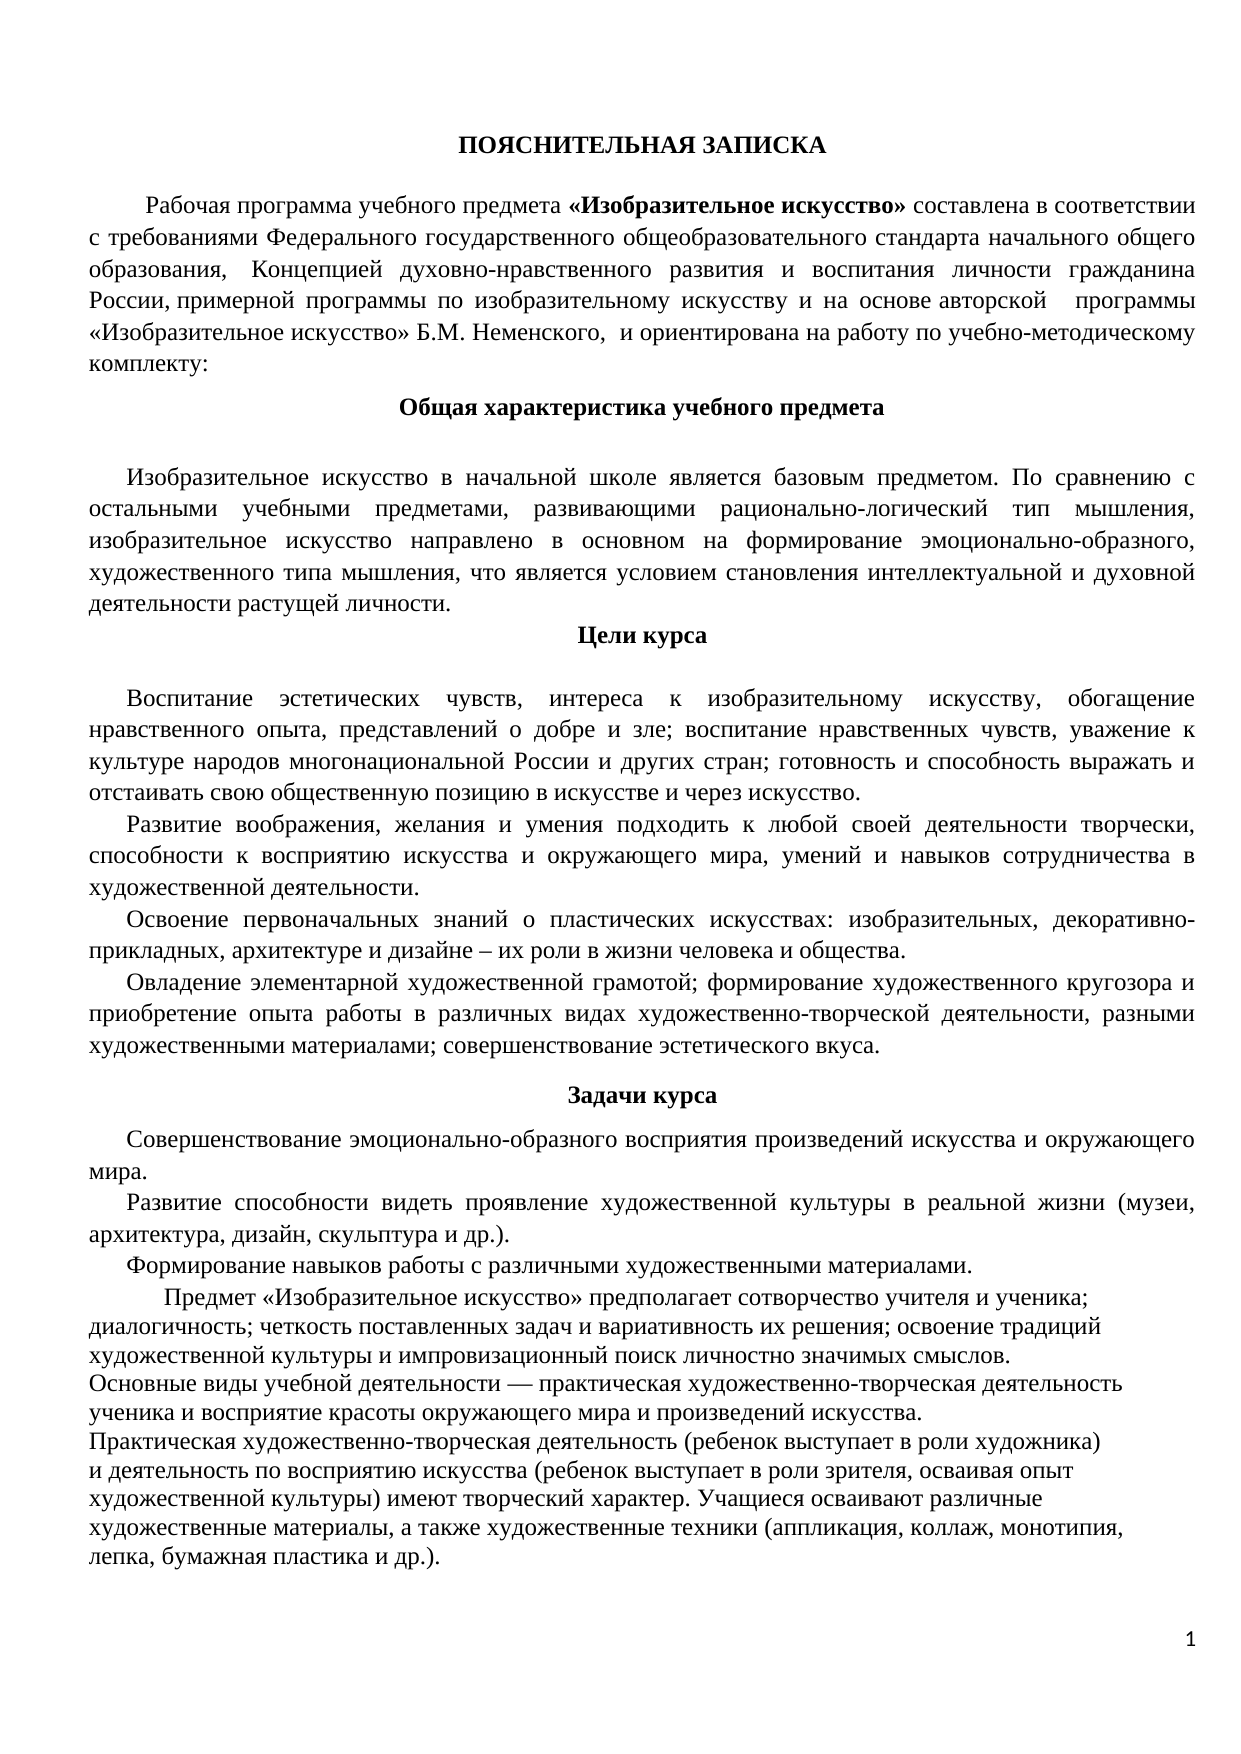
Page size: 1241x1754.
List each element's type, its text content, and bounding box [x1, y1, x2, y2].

text ПОЯСНИТЕЛЬНАЯ ЗАПИСКА [89, 118, 1196, 159]
text Практическая художественно-творческая деятельность (ребенок выступает в роли художника) и деятельность по восприятию искусства (ребенок выступает в роли зрителя, осваивая опыт художественной культуры) имеют творческий характер. Учащиеся осваивают различные художественные материалы, а также художественные техники (аппликация, коллаж, монотипия, лепка, бумажная пластика и др.). [89, 1426, 1196, 1570]
text Задачи курса [89, 1080, 1196, 1109]
text Предмет «Изобразительное искусство» предполагает сотворчество учителя и ученика; диалогичность; четкость поставленных задач и вариативность их решения; освоение традиций художественной культуры и импровизационный поиск личностно значимых смыслов. [89, 1282, 1196, 1368]
text Овладение элементарной художественной грамотой; формирование художественного кругозора и приобретение опыта работы в различных видах художественно-творческой деятельности, разными художественными материалами; совершенствование эстетического вкуса. [89, 967, 1196, 1059]
text Воспитание эстетических чувств, интереса к изобразительному искусству, обогащение нравственного опыта, представлений о добре и зле; воспитание нравственных чувств, уважение к культуре народов многонациональной России и других стран; готовность и способность выражать и отстаивать свою общественную позицию в искусстве и через искусство. [89, 683, 1196, 806]
text Общая характеристика учебного предмета [89, 380, 1194, 421]
text Основные виды учебной деятельности — практическая художественно-творческая деятельность ученика и восприятие красоты окружающего мира и произведений искусства. [89, 1368, 1196, 1426]
text Рабочая программа учебного предмета «Изобразительное искусство» составлена в соответствии с требованиями Федерального государственного общеобразовательного стандарта начального общего образования, Концепцией духовно-нравственного развития и воспитания личности гражданина России, примерной программы по изобразительному искусству и на основе авторской программы «Изобразительное искусство» Б.М. Неменского, и ориентирована на работу по учебно-методическому комплекту: [89, 191, 1196, 377]
text Формирование навыков работы с различными художественными материалами. [89, 1251, 1196, 1279]
text Цели курса [89, 620, 1196, 648]
text Развитие способности видеть проявление художественной культуры в реальной жизни (музеи, архитектура, дизайн, скульптура и др.). [89, 1187, 1196, 1248]
text Развитие воображения, желания и умения подходить к любой своей деятельности творчески, способности к восприятию искусства и окружающего мира, умений и навыков сотрудничества в художественной деятельности. [89, 809, 1196, 901]
text Изобразительное искусство в начальной школе является базовым предметом. По сравнению с остальными учебными предметами, развивающими рационально-логический тип мышления, изобразительное искусство направлено в основном на формирование эмоционально-образного, художественного типа мышления, что является условием становления интеллектуальной и духовной деятельности растущей личности. [89, 462, 1196, 617]
text Освоение первоначальных знаний о пластических искусствах: изобразительных, декоративно-прикладных, архитектуре и дизайне – их роли в жизни человека и общества. [89, 904, 1196, 964]
text Совершенствование эмоционально-образного восприятия произведений искусства и окружающего мира. [89, 1124, 1196, 1185]
